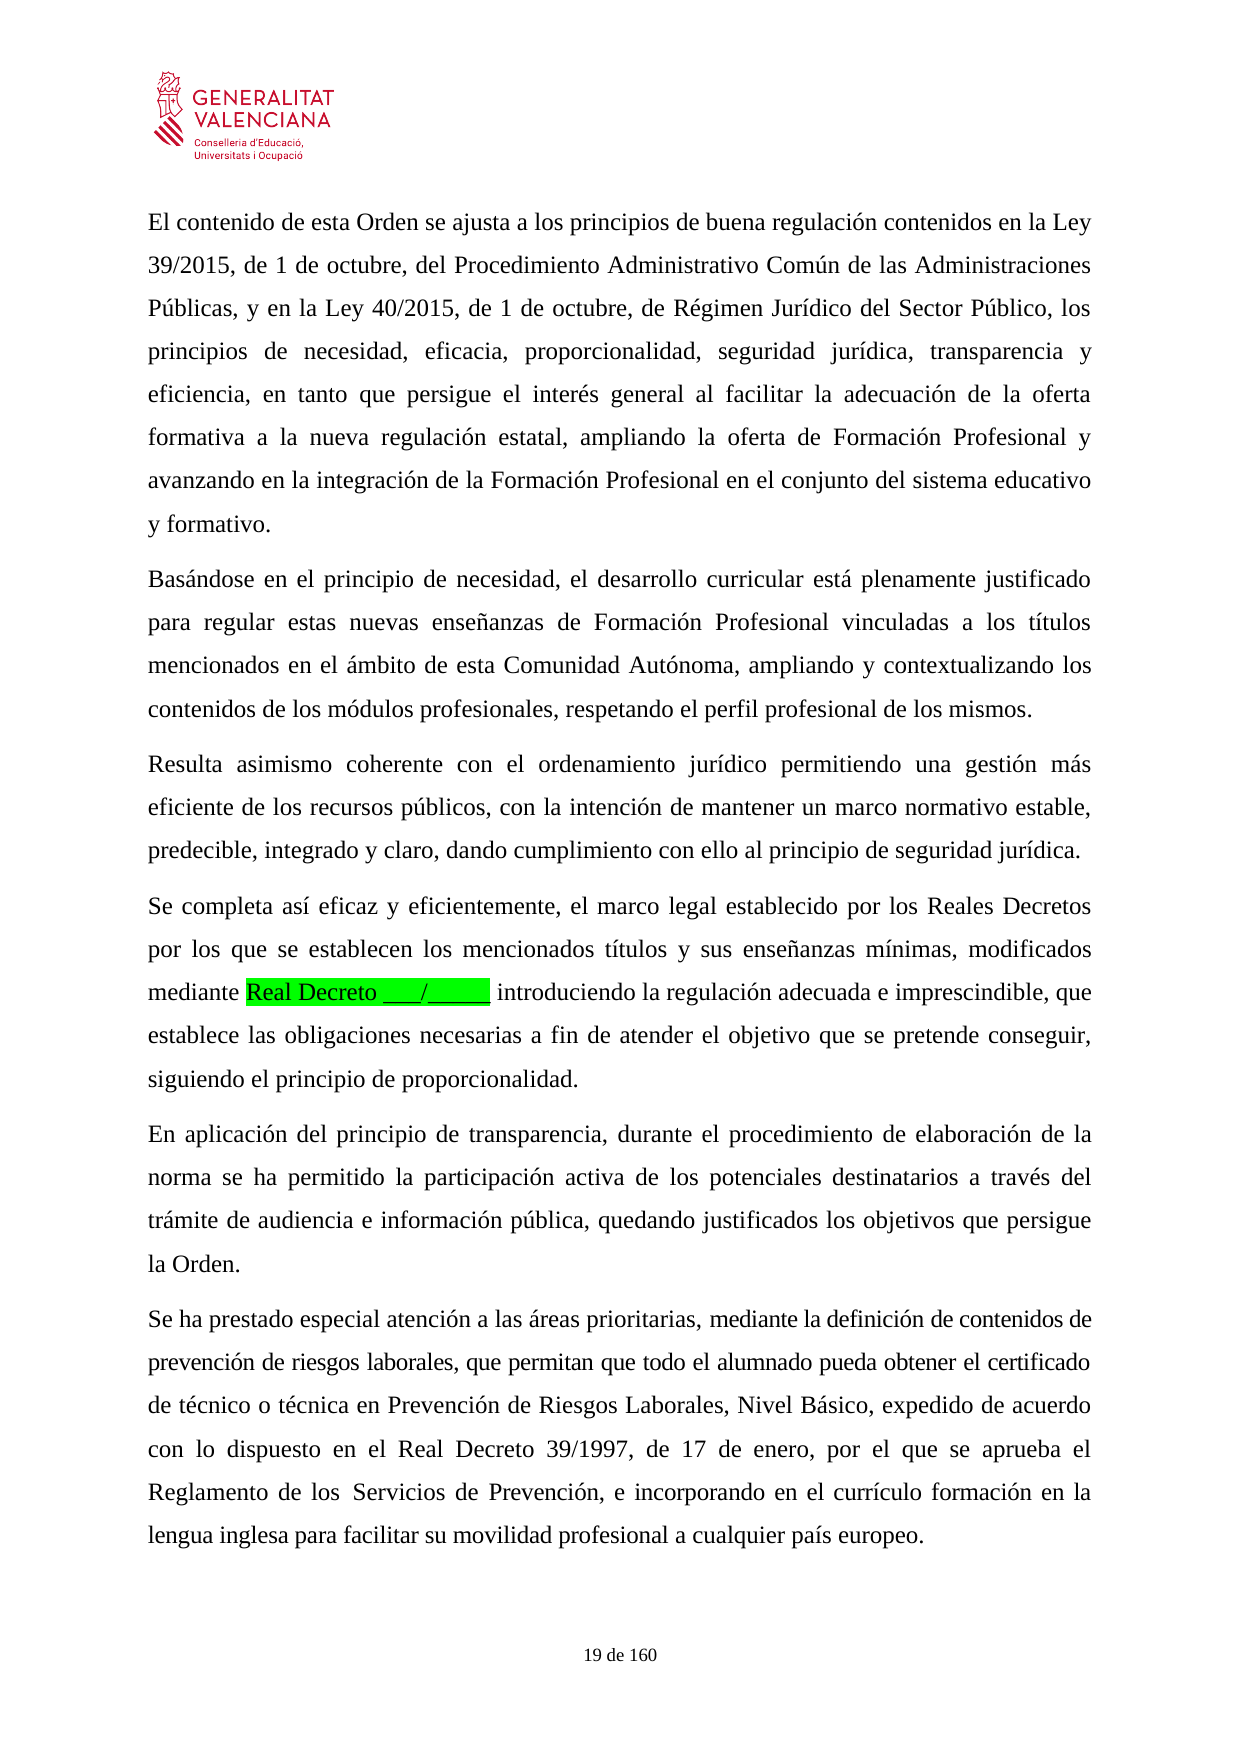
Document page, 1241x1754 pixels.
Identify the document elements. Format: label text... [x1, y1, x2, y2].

text En aplicación del principio de transparencia, durante el procedimiento de elaboración de la norma se ha permitido la participación activa de los potenciales destinatarios a través del trámite de audiencia e información pública, quedando justificados los objetivos que persigue la Orden. [148, 1119, 1092, 1277]
text Se ha prestado especial atención a las áreas prioritarias, mediante la definición de contenidos de prevención de riesgos laborales, que permitan que todo el alumnado pueda obtener el certificado de técnico o técnica en Prevención de Riesgos Laborales, Nivel Básico, expedido de acuerdo con lo dispuesto en el Real Decreto 39/1997, de 17 de enero, por el que se aprueba el Reglamento de los Servicios de Prevención, e incorporando en el currículo formación en la lengua inglesa para facilitar su movilidad profesional a cualquier país europeo. [148, 1304, 1092, 1549]
text Resulta asimismo coherente con el ordenamiento jurídico permitiendo una gestión más eficiente de los recursos públicos, con la intención de mantener un marco normativo estable, predecible, integrado y claro, dando cumplimiento con ello al principio de seguridad jurídica. [148, 749, 1092, 864]
text El contenido de esta Orden se ajusta a los principios de buena regulación contenidos en la Ley 39/2015, de 1 de octubre, del Procedimiento Administrativo Común de las Administraciones Públicas, y en la Ley 40/2015, de 1 de octubre, de Régimen Jurídico del Sector Público, los principios de necesidad, eficacia, proporcionalidad, seguridad jurídica, transparencia y eficiencia, en tanto que persigue el interés general al facilitar la adecuación de la oferta formativa a la nueva regulación estatal, ampliando la oferta de Formación Profesional y avanzando en la integración de la Formación Profesional en el conjunto del sistema educativo y formativo. [148, 207, 1092, 537]
text Se completa así eficaz y eficientemente, el marco legal establecido por los Reales Decretos por los que se establecen los mencionados títulos y sus enseñanzas mínimas, modificados mediante Real Decreto ___/_____ introduciendo la regulación adecuada e imprescindible, que establece las obligaciones necesarias a fin de atender el objetivo que se pretende conseguir, siguiendo el principio de proporcionalidad. [148, 891, 1092, 1092]
picture [147, 63, 343, 170]
text Basándose en el principio de necesidad, el desarrollo curricular está plenamente justificado para regular estas nuevas enseñanzas de Formación Profesional vinculadas a los títulos mencionados en el ámbito de esta Comunidad Autónoma, ampliando y contextualizando los contenidos de los módulos profesionales, respetando el perfil profesional de los mismos. [148, 564, 1092, 722]
